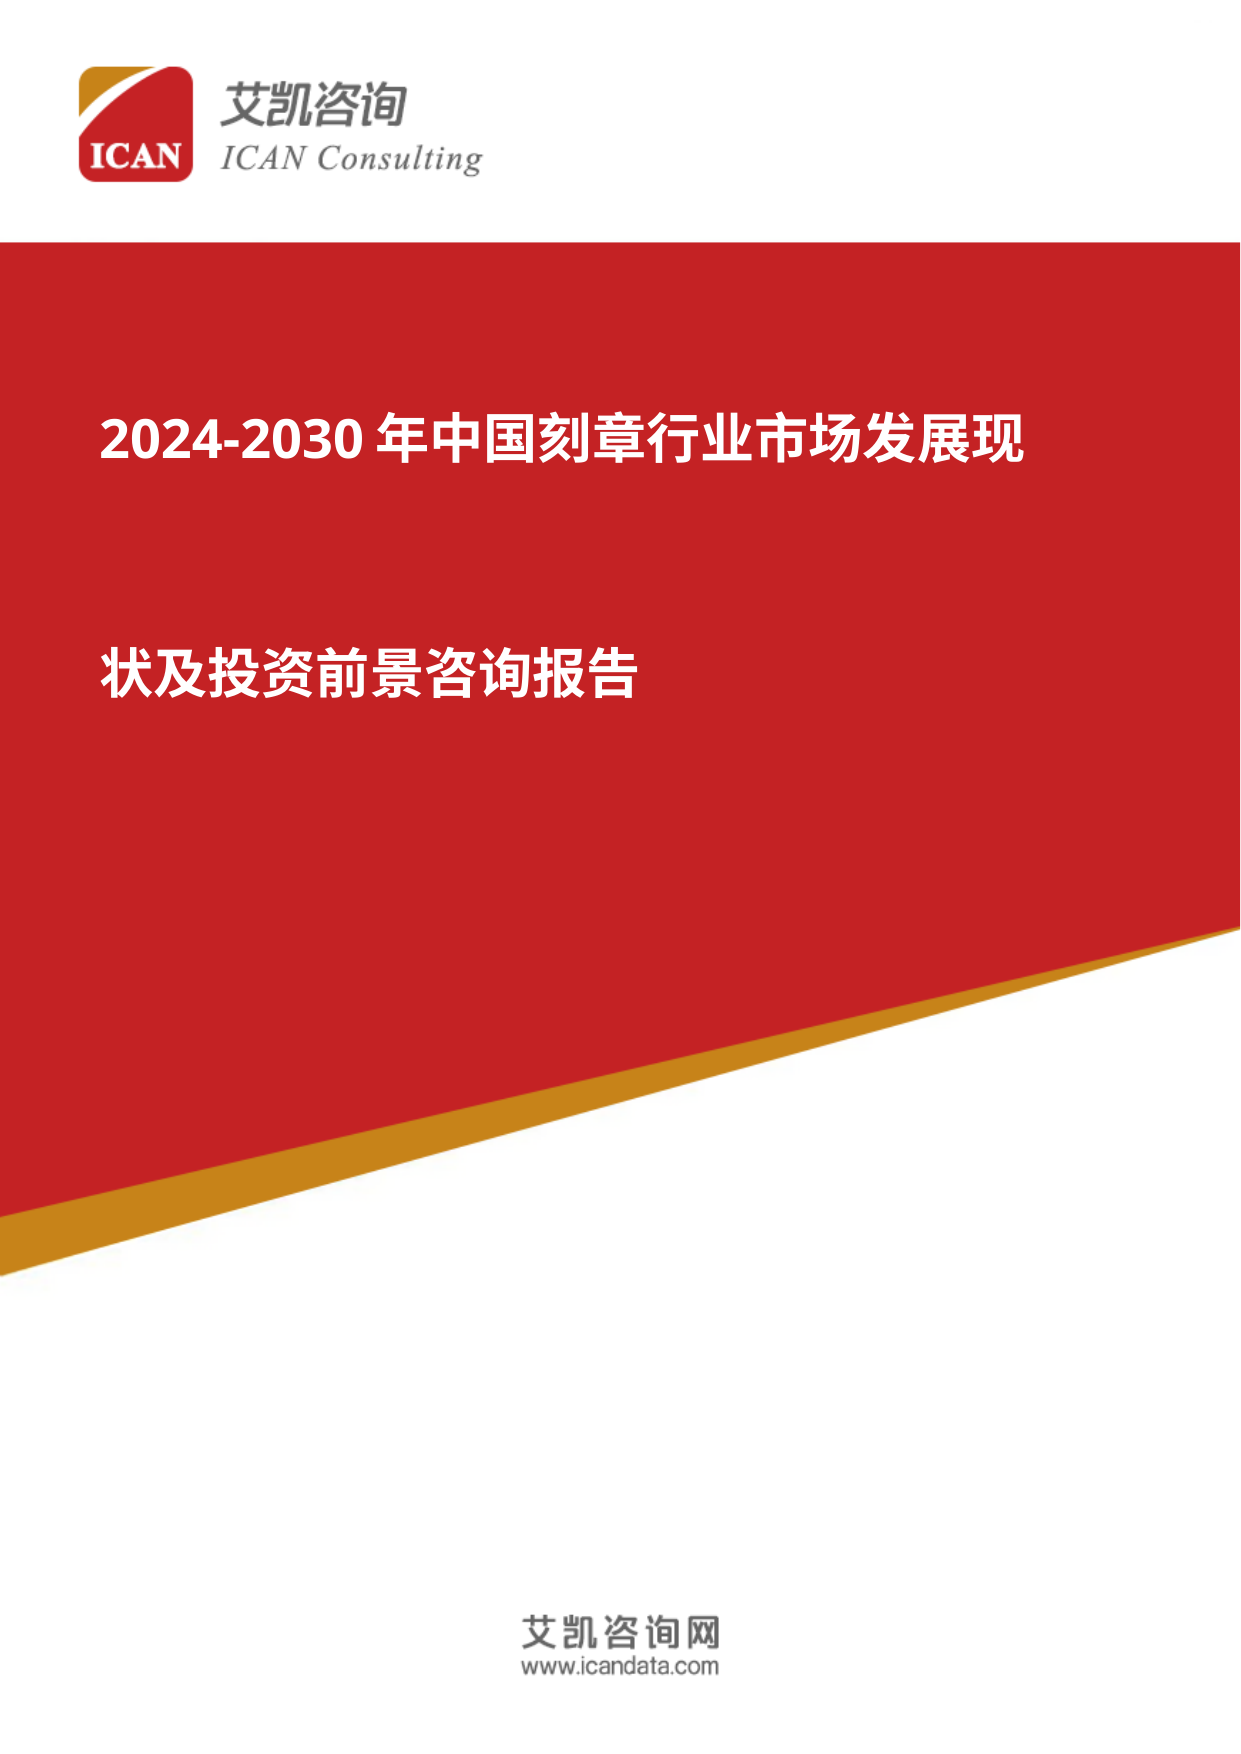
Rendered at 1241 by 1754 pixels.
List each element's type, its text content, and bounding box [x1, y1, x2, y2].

subtitle 2024-2030年中国刻章行业市场发展现状及投资前景咨询报告 [99, 386, 1053, 718]
picture [0, 5, 1241, 1754]
